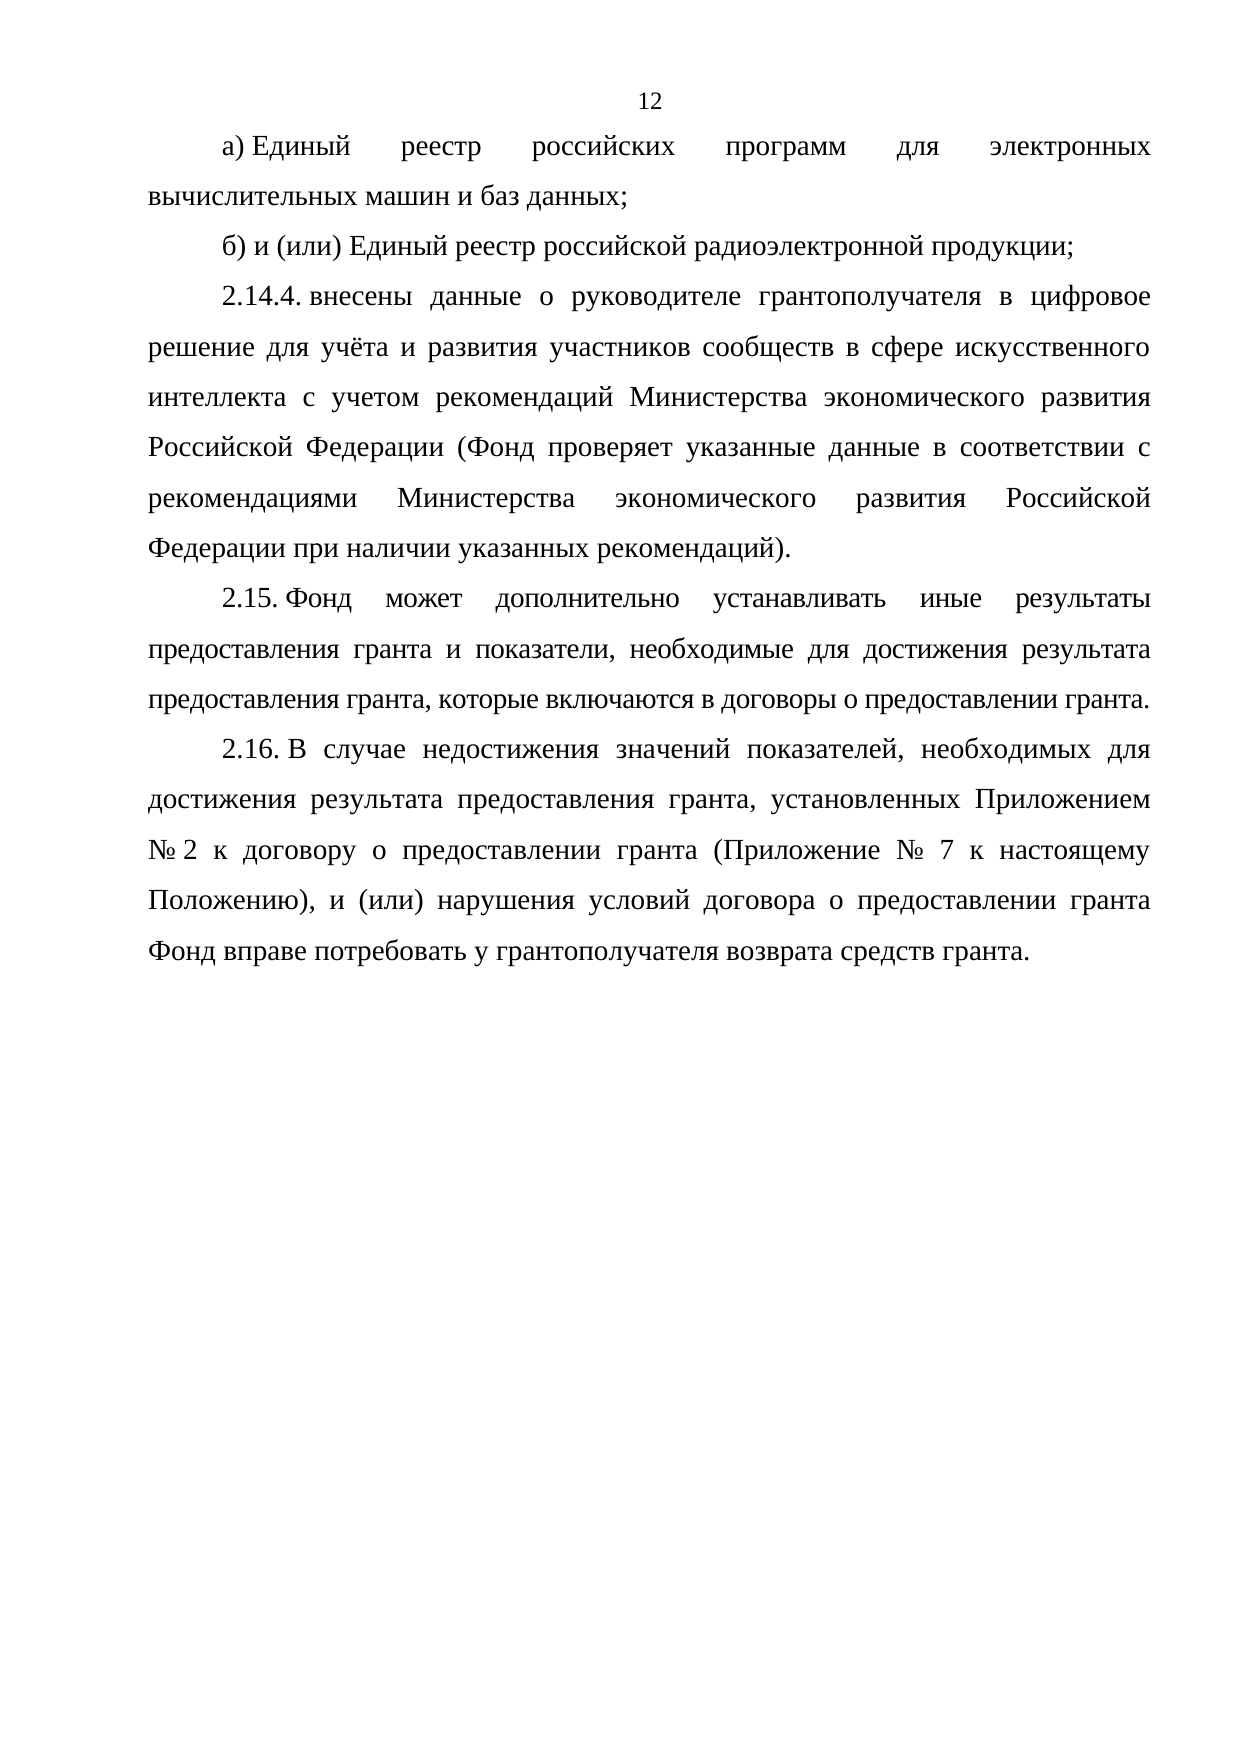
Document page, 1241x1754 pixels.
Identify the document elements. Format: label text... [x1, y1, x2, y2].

list Фонд может дополнительно устанавливать иные результаты предоставления гранта и показатели, необходимые для достижения результата предоставления гранта, которые включаются в договоры о предоставлении гранта. [148, 580, 1152, 714]
list Единый реестр российских программ для электронных вычислительных машин и баз данных; [148, 128, 1152, 211]
list и (или) Единый реестр российской радиоэлектронной продукции; [148, 228, 1152, 262]
list В случае недостижения значений показателей, необходимых для достижения результата предоставления гранта, установленных Приложением № 2 к договору о предоставлении гранта (Приложение № 7 к настоящему Положению), и (или) нарушения условий договора о предоставлении гранта Фонд вправе потребовать у грантополучателя возврата средств гранта. [148, 731, 1152, 966]
list внесены данные о руководителе грантополучателя в цифровое решение для учёта и развития участников сообществ в сфере искусственного интеллекта с учетом рекомендаций Министерства экономического развития Российской Федерации (Фонд проверяет указанные данные в соответствии с рекомендациями Министерства экономического развития Российской Федерации при наличии указанных рекомендаций). [148, 278, 1152, 564]
